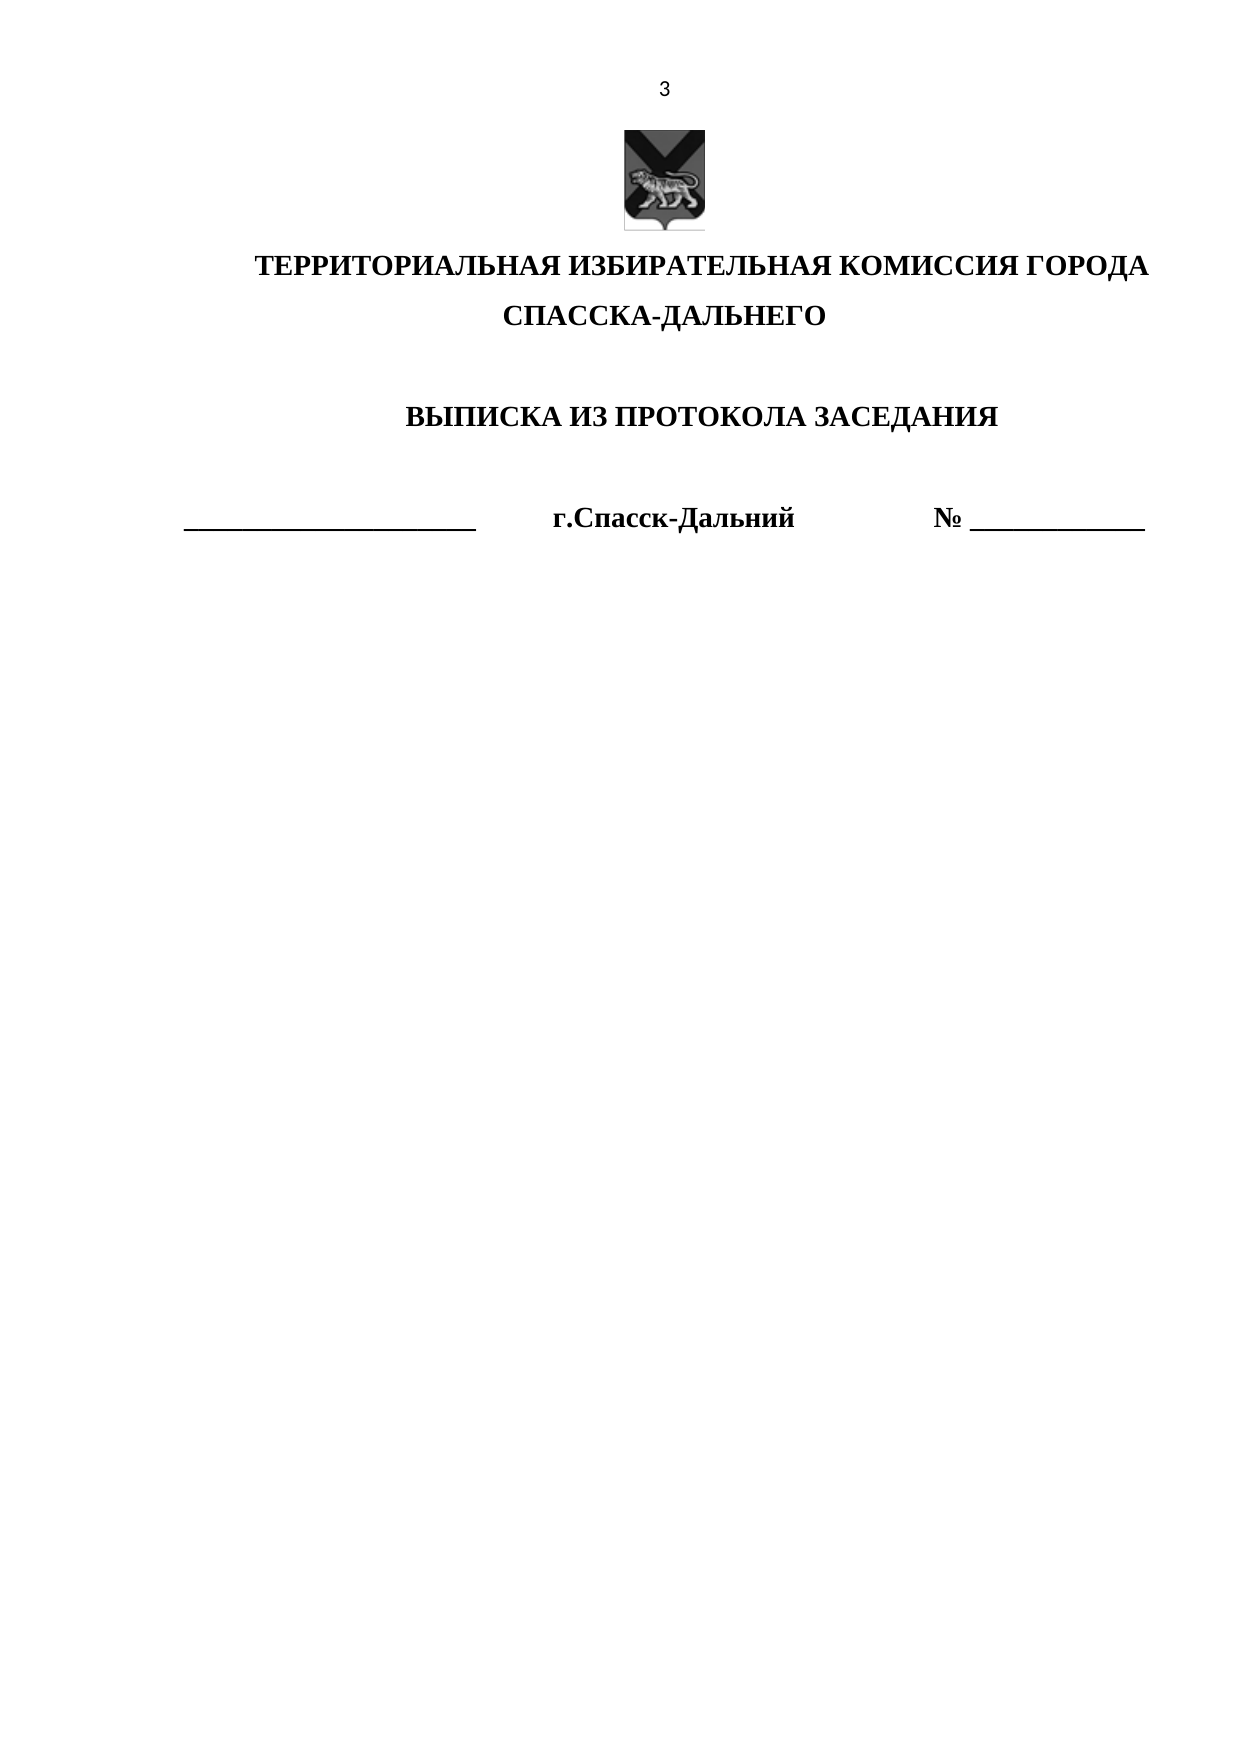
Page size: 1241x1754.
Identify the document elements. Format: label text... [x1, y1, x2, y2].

text ТЕРРИТОРИАЛЬНАЯ ИЗБИРАТЕЛЬНАЯ КОМИССИЯ ГОРОДА СПАССКА-ДАЛЬНЕГО [177, 248, 1152, 332]
text ____________________ г.Спасск-Дальний № ____________ [177, 500, 1152, 533]
text ВЫПИСКА ИЗ ПРОТОКОЛА ЗАСЕДАНИЯ [177, 399, 1152, 433]
picture [623, 130, 705, 232]
